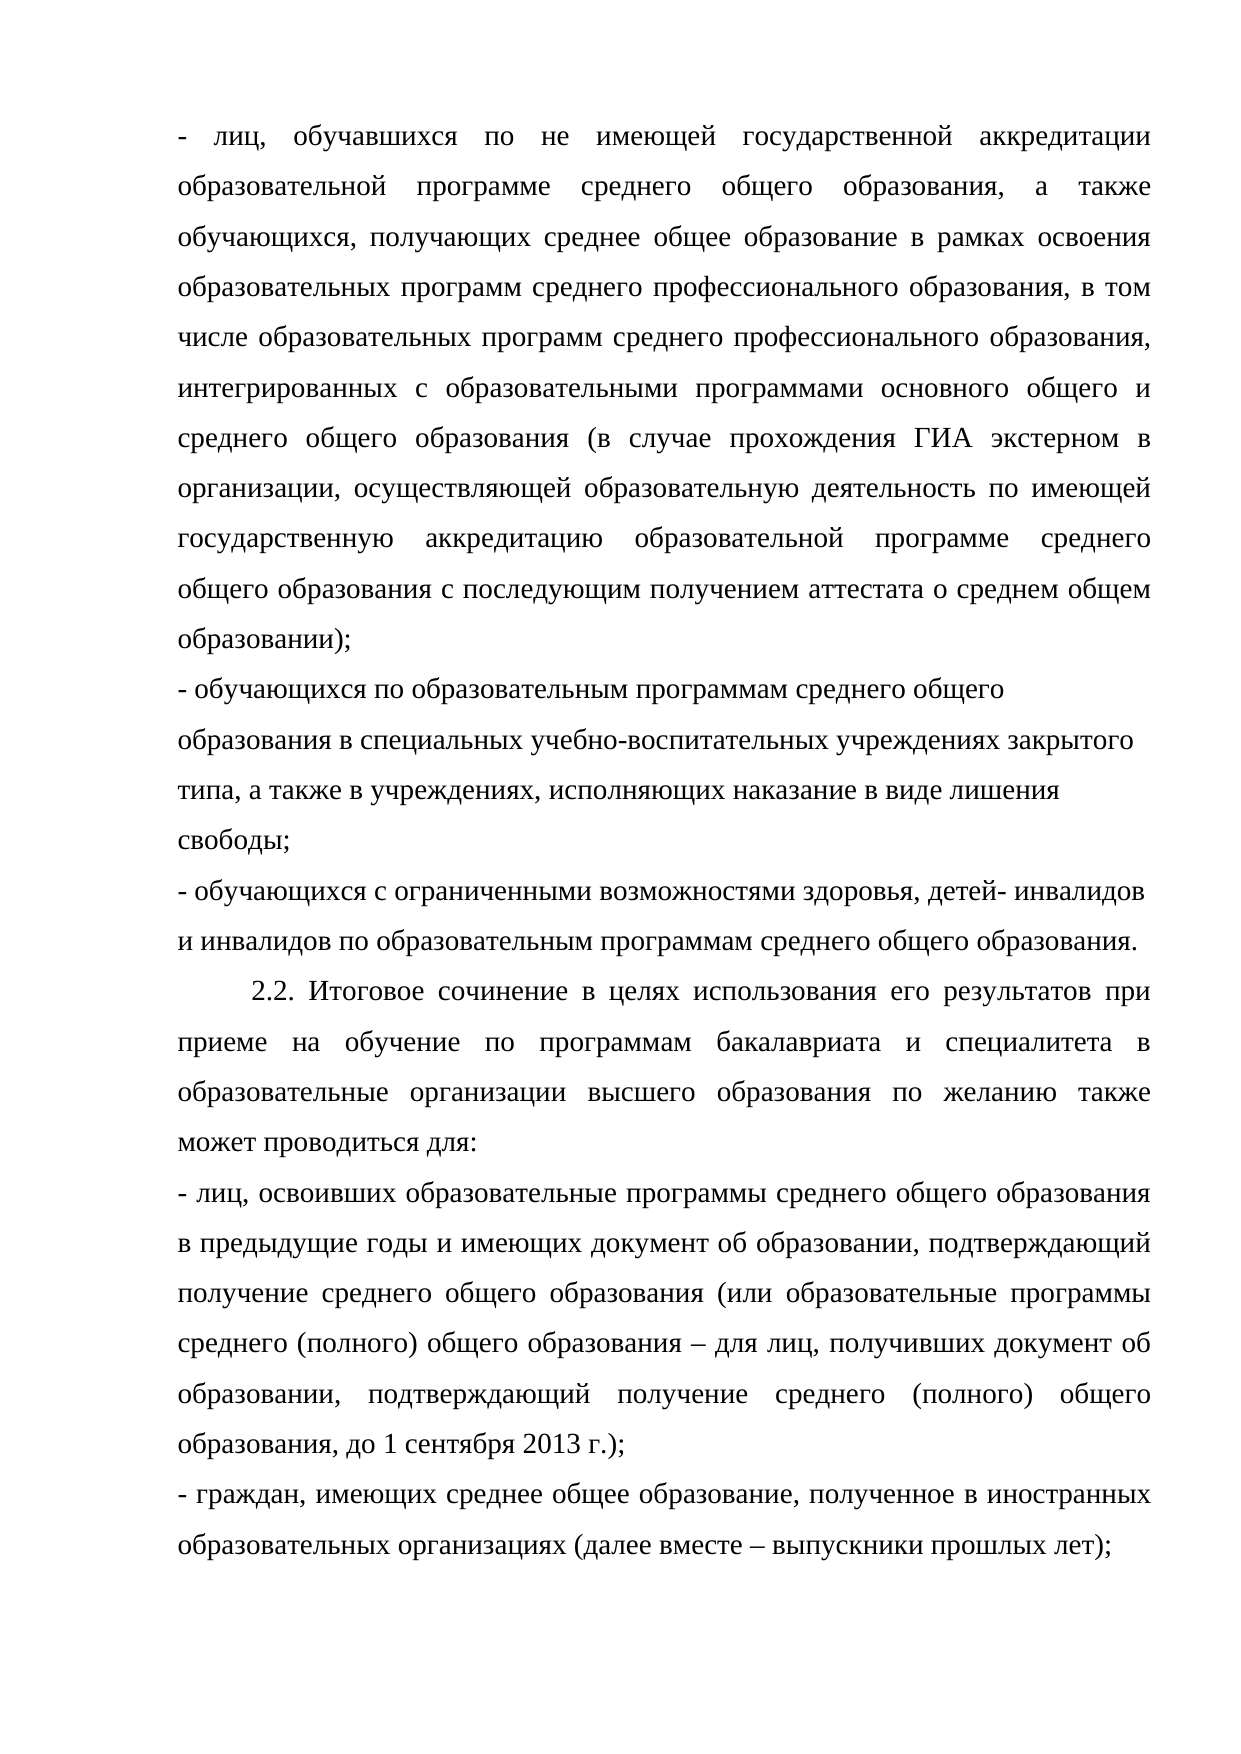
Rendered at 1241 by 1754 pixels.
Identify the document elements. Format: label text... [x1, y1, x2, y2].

text - лиц, освоивших образовательные программы среднего общего образования в предыдущие годы и имеющих документ об образовании, подтверждающий получение среднего общего образования (или образовательные программы среднего (полного) общего образования – для лиц, получивших документ об образовании, подтверждающий получение среднего (полного) общего образования, до 1 сентября 2013 г.); [177, 1175, 1152, 1460]
text - обучающихся с ограниченными возможностями здоровья, детей- инвалидов и инвалидов по образовательным программам среднего общего образования. [177, 873, 1152, 957]
text - лиц, обучавшихся по не имеющей государственной аккредитации образовательной программе среднего общего образования, а также обучающихся, получающих среднее общее образование в рамках освоения образовательных программ среднего профессионального образования, в том числе образовательных программ среднего профессионального образования, интегрированных с образовательными программами основного общего и среднего общего образования (в случае прохождения ГИА экстерном в организации, осуществляющей образовательную деятельность по имеющей государственную аккредитацию образовательной программе среднего общего образования с последующим получением аттестата о среднем общем образовании); [177, 118, 1152, 655]
text 2.2. Итоговое сочинение в целях использования его результатов при приеме на обучение по программам бакалавриата и специалитета в образовательные организации высшего образования по желанию также может проводиться для: [177, 973, 1152, 1158]
text - обучающихся по образовательным программам среднего общего образования в специальных учебно-воспитательных учреждениях закрытого типа, а также в учреждениях, исполняющих наказание в виде лишения свободы; [177, 672, 1152, 856]
text - граждан, имеющих среднее общее образование, полученное в иностранных образовательных организациях (далее вместе – выпускники прошлых лет); [177, 1477, 1152, 1560]
